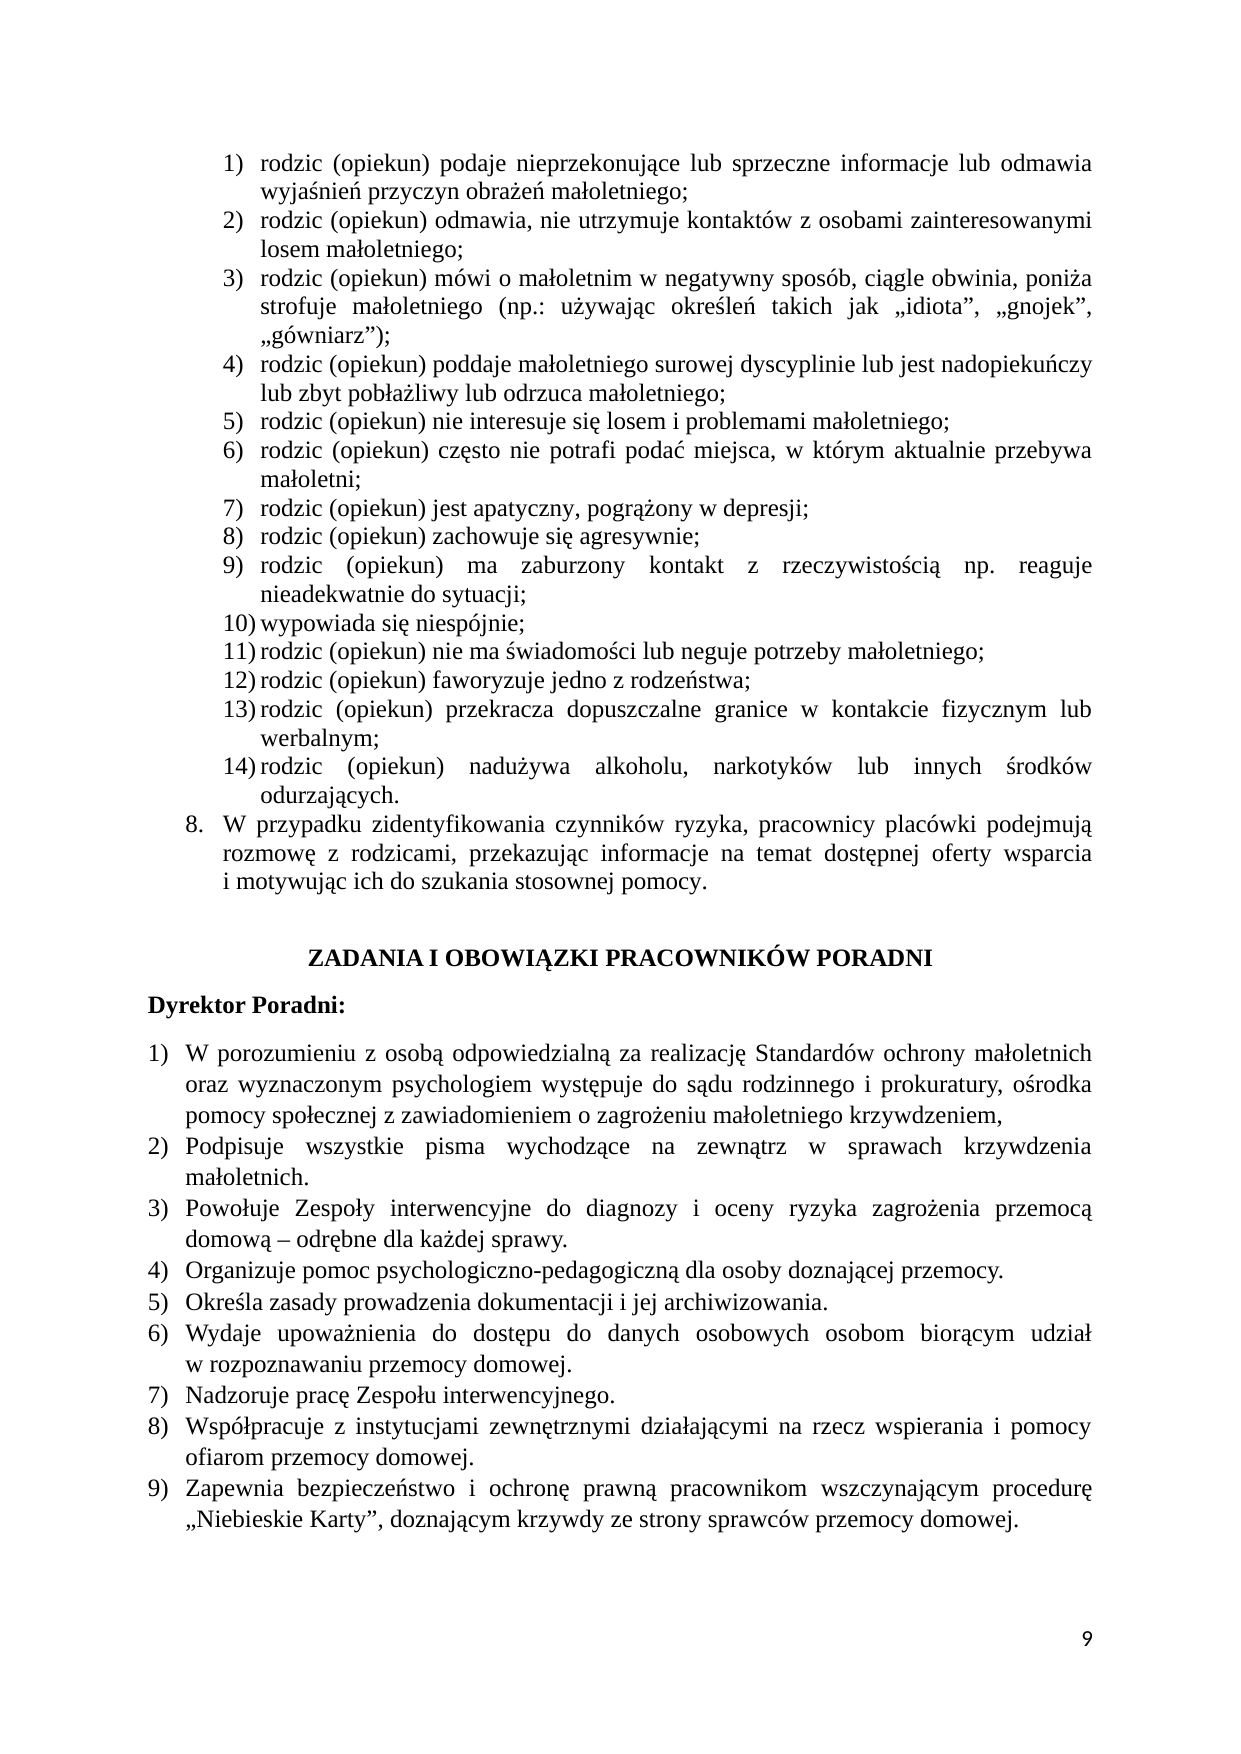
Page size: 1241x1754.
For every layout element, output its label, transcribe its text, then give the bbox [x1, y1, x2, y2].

text ZADANIA I OBOWIĄZKI PRACOWNIKÓW PORADNI [148, 943, 1093, 972]
list rodzic (opiekun) podaje nieprzekonujące lub sprzeczne informacje lub odmawia wyjaśnień przyczyn obrażeń małoletniego; [223, 148, 1093, 205]
list Powołuje Zespoły interwencyjne do diagnozy i oceny ryzyka zagrożenia przemocą domową – odrębne dla każdej sprawy. [148, 1193, 1093, 1253]
list rodzic (opiekun) mówi o małoletnim w negatywny sposób, ciągle obwinia, poniża strofuje małoletniego (np.: używając określeń takich jak „idiota”, „gnojek”, „gówniarz”); [223, 263, 1093, 349]
list rodzic (opiekun) faworyzuje jedno z rodzeństwa; [223, 665, 1093, 694]
list Podpisuje wszystkie pisma wychodzące na zewnątrz w sprawach krzywdzenia małoletnich. [148, 1131, 1093, 1191]
list Określa zasady prowadzenia dokumentacji i jej archiwizowania. [148, 1287, 1093, 1315]
list rodzic (opiekun) przekracza dopuszczalne granice w kontakcie fizycznym lub werbalnym; [223, 694, 1093, 751]
list rodzic (opiekun) nie ma świadomości lub neguje potrzeby małoletniego; [223, 636, 1093, 665]
list rodzic (opiekun) jest apatyczny, pogrążony w depresji; [223, 493, 1093, 521]
list rodzic (opiekun) zachowuje się agresywnie; [223, 521, 1093, 550]
list rodzic (opiekun) ma zaburzony kontakt z rzeczywistością np. reaguje nieadekwatnie do sytuacji; [223, 550, 1093, 608]
list rodzic (opiekun) odmawia, nie utrzymuje kontaktów z osobami zainteresowanymi losem małoletniego; [223, 205, 1093, 263]
list Wydaje upoważnienia do dostępu do danych osobowych osobom biorącym udział w rozpoznawaniu przemocy domowej. [148, 1318, 1093, 1377]
list rodzic (opiekun) nie interesuje się losem i problemami małoletniego; [223, 406, 1093, 435]
list rodzic (opiekun) poddaje małoletniego surowej dyscyplinie lub jest nadopiekuńczy lub zbyt pobłażliwy lub odrzuca małoletniego; [223, 349, 1093, 406]
text Dyrektor Poradni: [148, 991, 1093, 1019]
list W przypadku zidentyfikowania czynników ryzyka, pracownicy placówki podejmują rozmowę z rodzicami, przekazując informacje na temat dostępnej oferty wsparcia i motywując ich do szukania stosownej pomocy. [185, 809, 1093, 895]
list Nadzoruje pracę Zespołu interwencyjnego. [148, 1380, 1093, 1408]
list Współpracuje z instytucjami zewnętrznymi działającymi na rzecz wspierania i pomocy ofiarom przemocy domowej. [148, 1411, 1093, 1471]
list wypowiada się niespójnie; [223, 608, 1093, 636]
list W porozumieniu z osobą odpowiedzialną za realizację Standardów ochrony małoletnich oraz wyznaczonym psychologiem występuje do sądu rodzinnego i prokuratury, ośrodka pomocy społecznej z zawiadomieniem o zagrożeniu małoletniego krzywdzeniem, [148, 1038, 1093, 1129]
list rodzic (opiekun) często nie potrafi podać miejsca, w którym aktualnie przebywa małoletni; [223, 435, 1093, 493]
list Zapewnia bezpieczeństwo i ochronę prawną pracownikom wszczynającym procedurę „Niebieskie Karty”, doznającym krzywdy ze strony sprawców przemocy domowej. [148, 1473, 1093, 1533]
list rodzic (opiekun) nadużywa alkoholu, narkotyków lub innych środków odurzających. [223, 751, 1093, 809]
list Organizuje pomoc psychologiczno-pedagogiczną dla osoby doznającej przemocy. [148, 1256, 1093, 1284]
